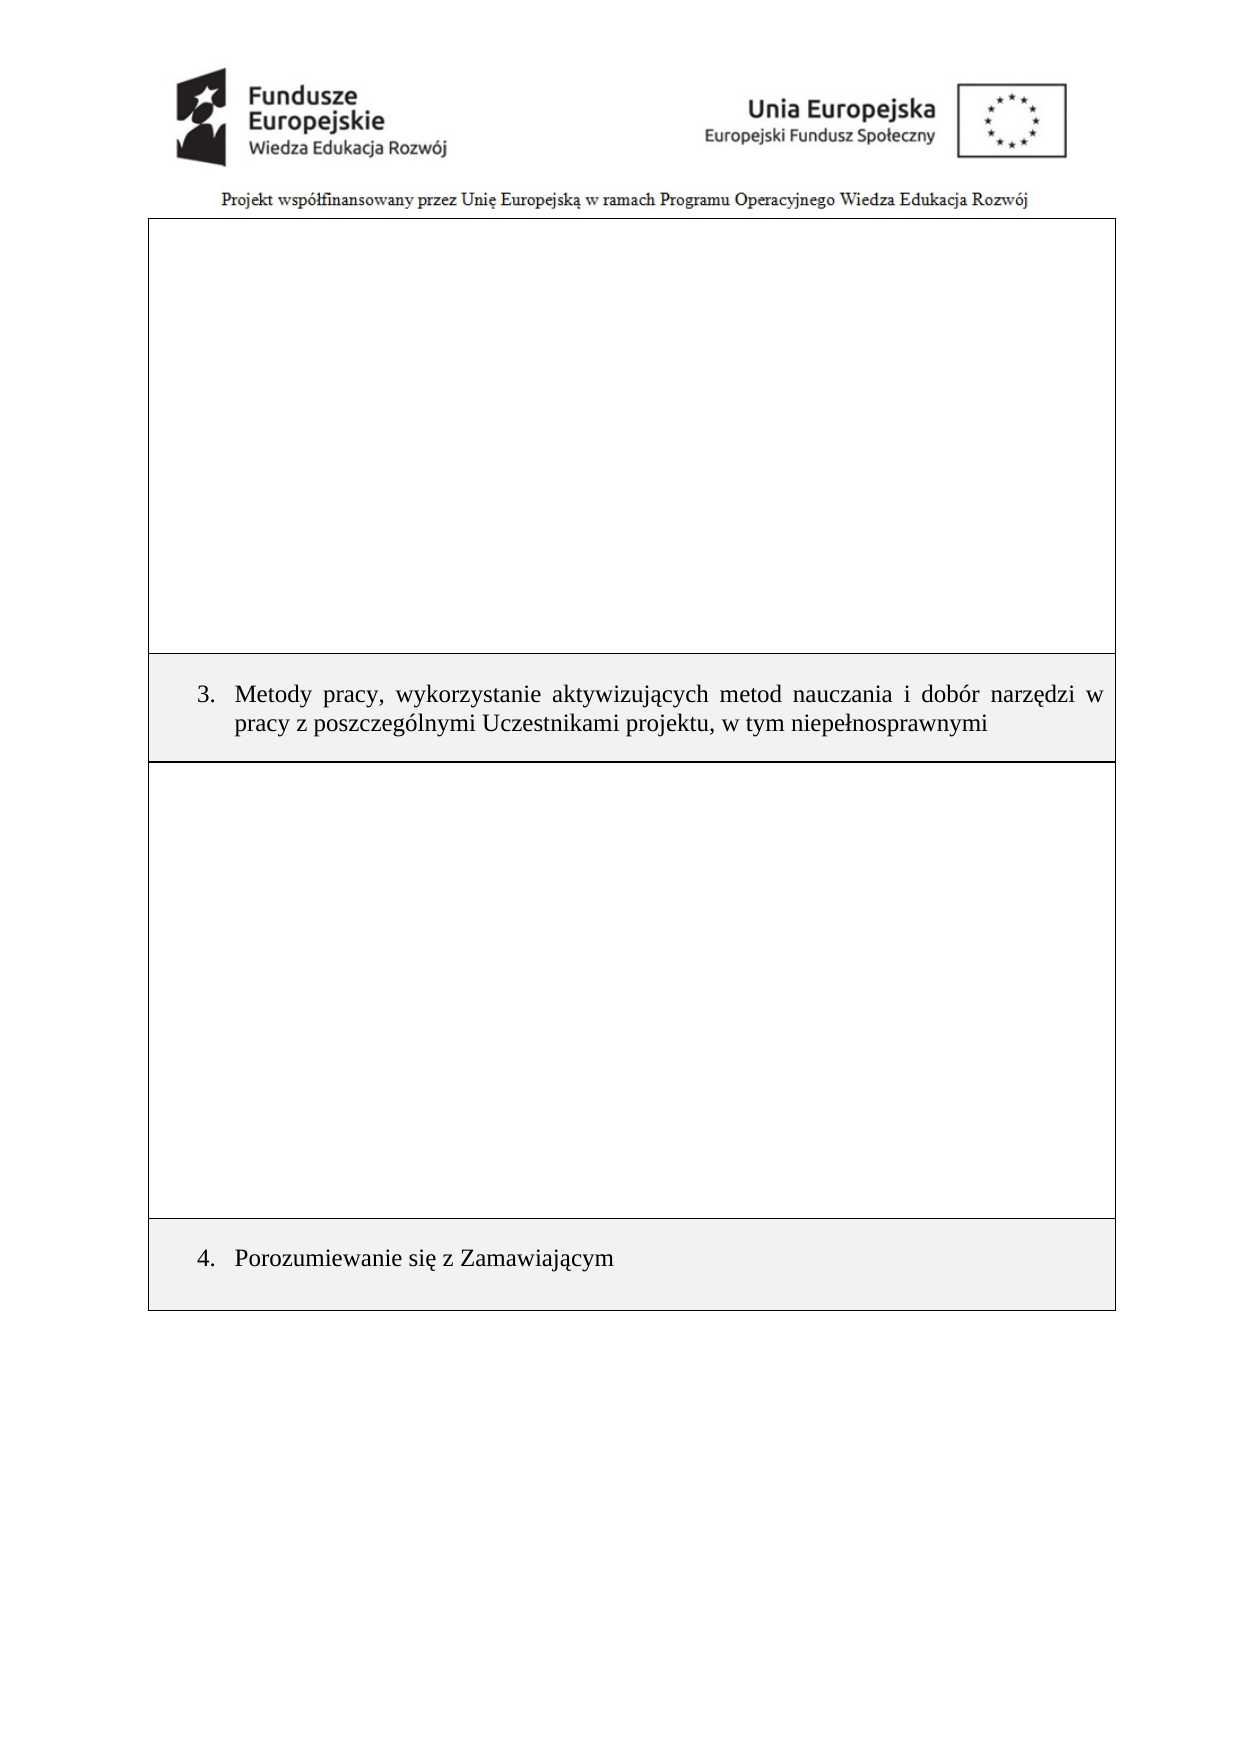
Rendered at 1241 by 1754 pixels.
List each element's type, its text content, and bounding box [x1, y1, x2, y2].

table_cell [149, 763, 1115, 1217]
table_cell Porozumiewanie się z Zamawiającym [149, 1219, 1115, 1310]
table_cell [149, 219, 1115, 653]
table_cell Metody pracy, wykorzystanie aktywizujących metod nauczania i dobór narzędzi w pracy z poszczególnymi Uczestnikami projektu, w tym niepełnosprawnymi [149, 654, 1115, 761]
picture [147, 59, 1093, 218]
